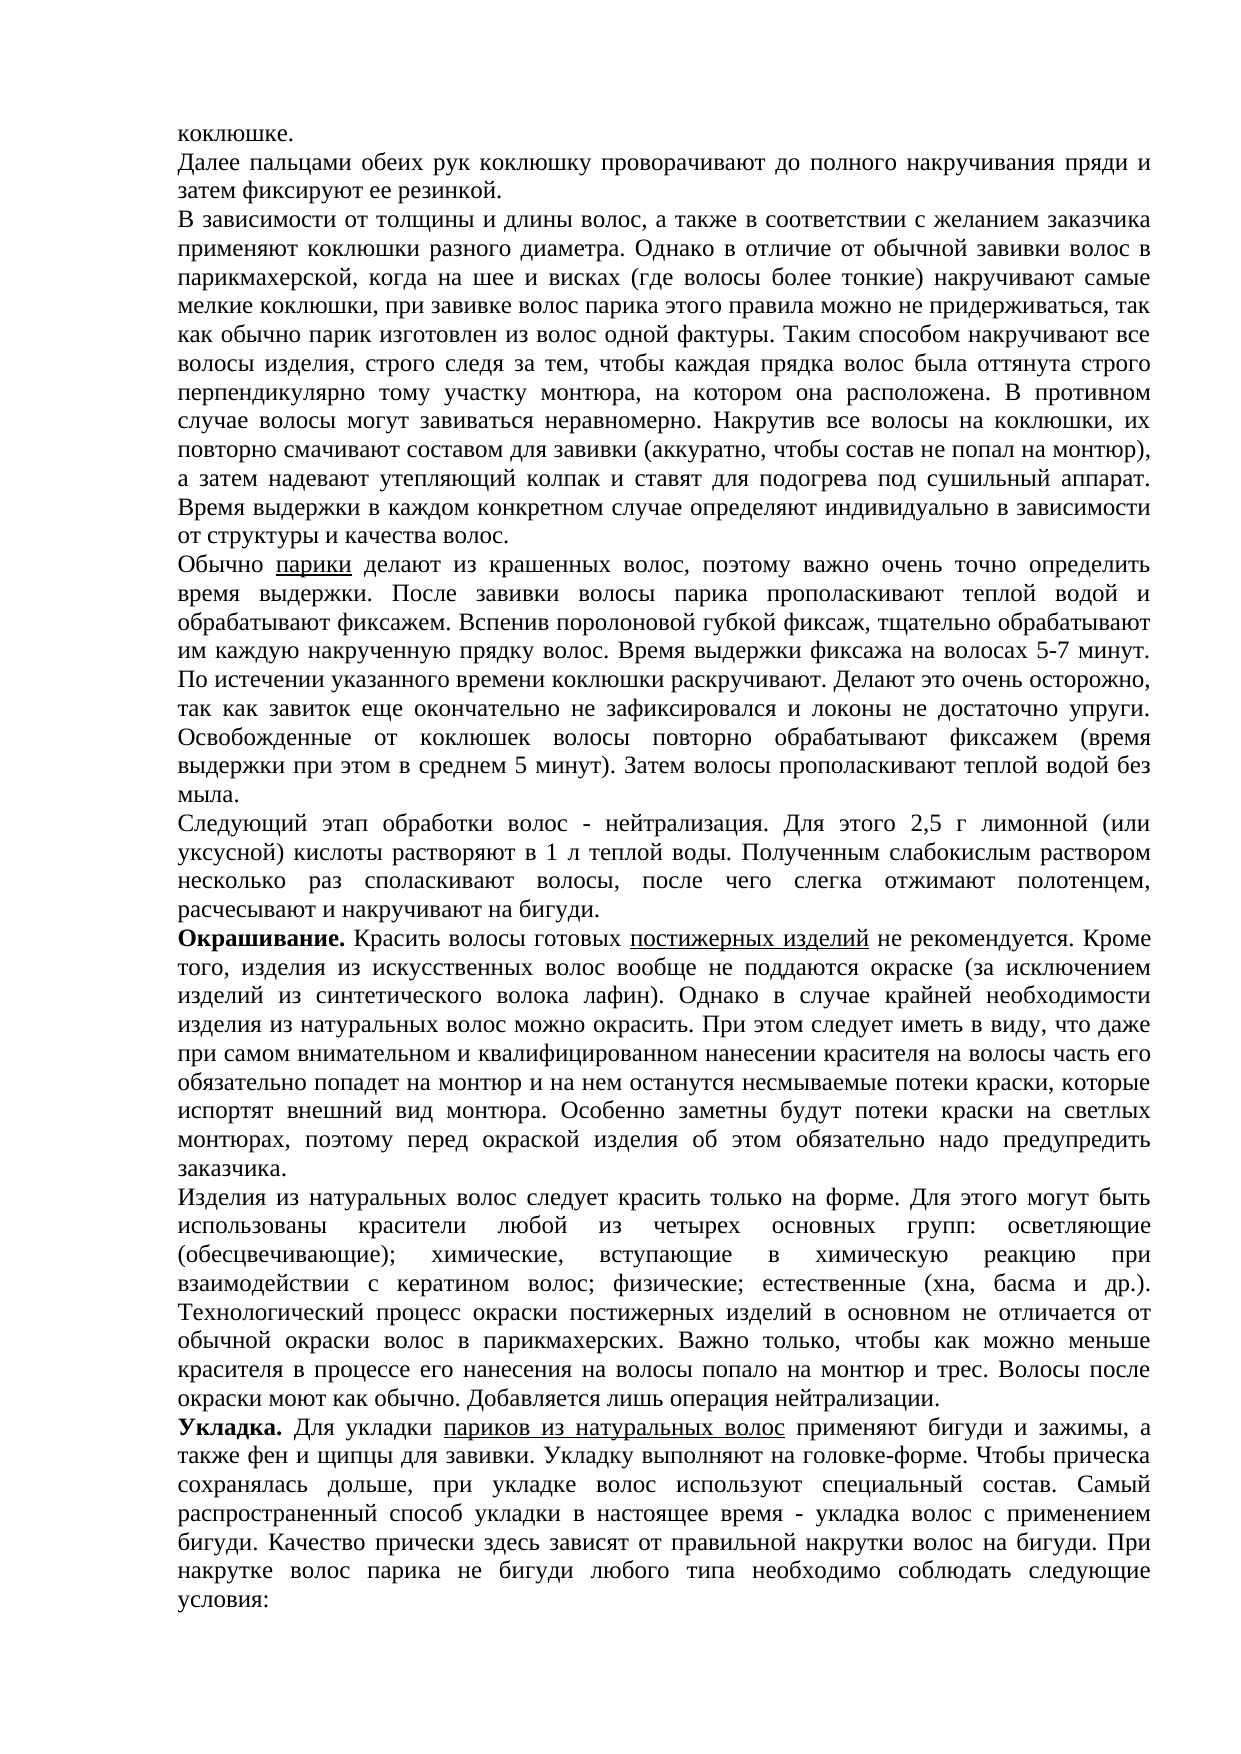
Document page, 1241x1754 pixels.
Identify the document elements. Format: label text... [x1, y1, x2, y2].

text В зависимости от толщины и длины волос, а также в соответствии с желанием заказчика применяют коклюшки разного диаметра. Однако в отличие от обычной завивки волос в парикмахерской, когда на шее и висках (где волосы более тонкие) накручивают самые мелкие коклюшки, при завивке волос парика этого правила можно не придерживаться, так как обычно парик изготовлен из волос одной фактуры. Таким способом накручивают все волосы изделия, строго следя за тем, чтобы каждая прядка волос была оттянута строго перпендикулярно тому участку монтюра, на котором она расположена. В противном случае волосы могут завиваться неравномерно. Накрутив все волосы на коклюшки, их повторно смачивают составом для завивки (аккуратно, чтобы состав не попал на монтюр), а затем надевают утепляющий колпак и ставят для подогрева под сушильный аппарат. Время выдержки в каждом конкретном случае определяют индивидуально в зависимости от структуры и качества волос. [177, 204, 1152, 549]
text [177, 1412, 1152, 1613]
text Окрашивание. Красить волосы готовых постижерных изделий не рекомендуется. Кроме того, изделия из искусственных волос вообще не поддаются окраске (за исключением изделий из синтетического волока лафин). Однако в случае крайней необходимости изделия из натуральных волос можно окрасить. При этом следует иметь в виду, что даже при самом внимательном и квалифицированном нанесении красителя на волосы часть его обязательно попадет на монтюр и на нем останутся несмываемые потеки краски, которые испортят внешний вид монтюра. Особенно заметны будут потеки краски на светлых монтюрах, поэтому перед окраской изделия об этом обязательно надо предупредить заказчика. [177, 923, 1152, 1182]
text Следующий этап обработки волос - нейтрализация. Для этого 2,5 г лимонной (или уксусной) кислоты растворяют в 1 л теплой воды. Полученным слабокислым раствором несколько раз споласкивают волосы, после чего слегка отжимают полотенцем, расчесывают и накручивают на бигуди. [177, 808, 1152, 923]
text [177, 118, 1152, 204]
text Обычно парики делают из крашенных волос, поэтому важно очень точно определить время выдержки. После завивки волосы парика прополаскивают теплой водой и обрабатывают фиксажем. Вспенив поролоновой губкой фиксаж, тщательно обрабатывают им каждую накрученную прядку волос. Время выдержки фиксажа на волосах 5-7 минут. По истечении указанного времени коклюшки раскручивают. Делают это очень осторожно, так как завиток еще окончательно не зафиксировался и локоны не достаточно упруги. Освобожденные от коклюшек волосы повторно обрабатывают фиксажем (время выдержки при этом в среднем 5 минут). Затем волосы прополаскивают теплой водой без мыла. [177, 549, 1152, 808]
text Изделия из натуральных волос следует красить только на форме. Для этого могут быть использованы красители любой из четырех основных групп: осветляющие (обесцвечивающие); химические, вступающие в химическую реакцию при взаимодействии с кератином волос; физические; естественные (хна, басма и др.). Технологический процесс окраски постижерных изделий в основном не отличается от обычной окраски волос в парикмахерских. Важно только, чтобы как можно меньше красителя в процессе его нанесения на волосы попало на монтюр и трес. Волосы после окраски моют как обычно. Добавляется лишь операция нейтрализации. [177, 1182, 1152, 1412]
